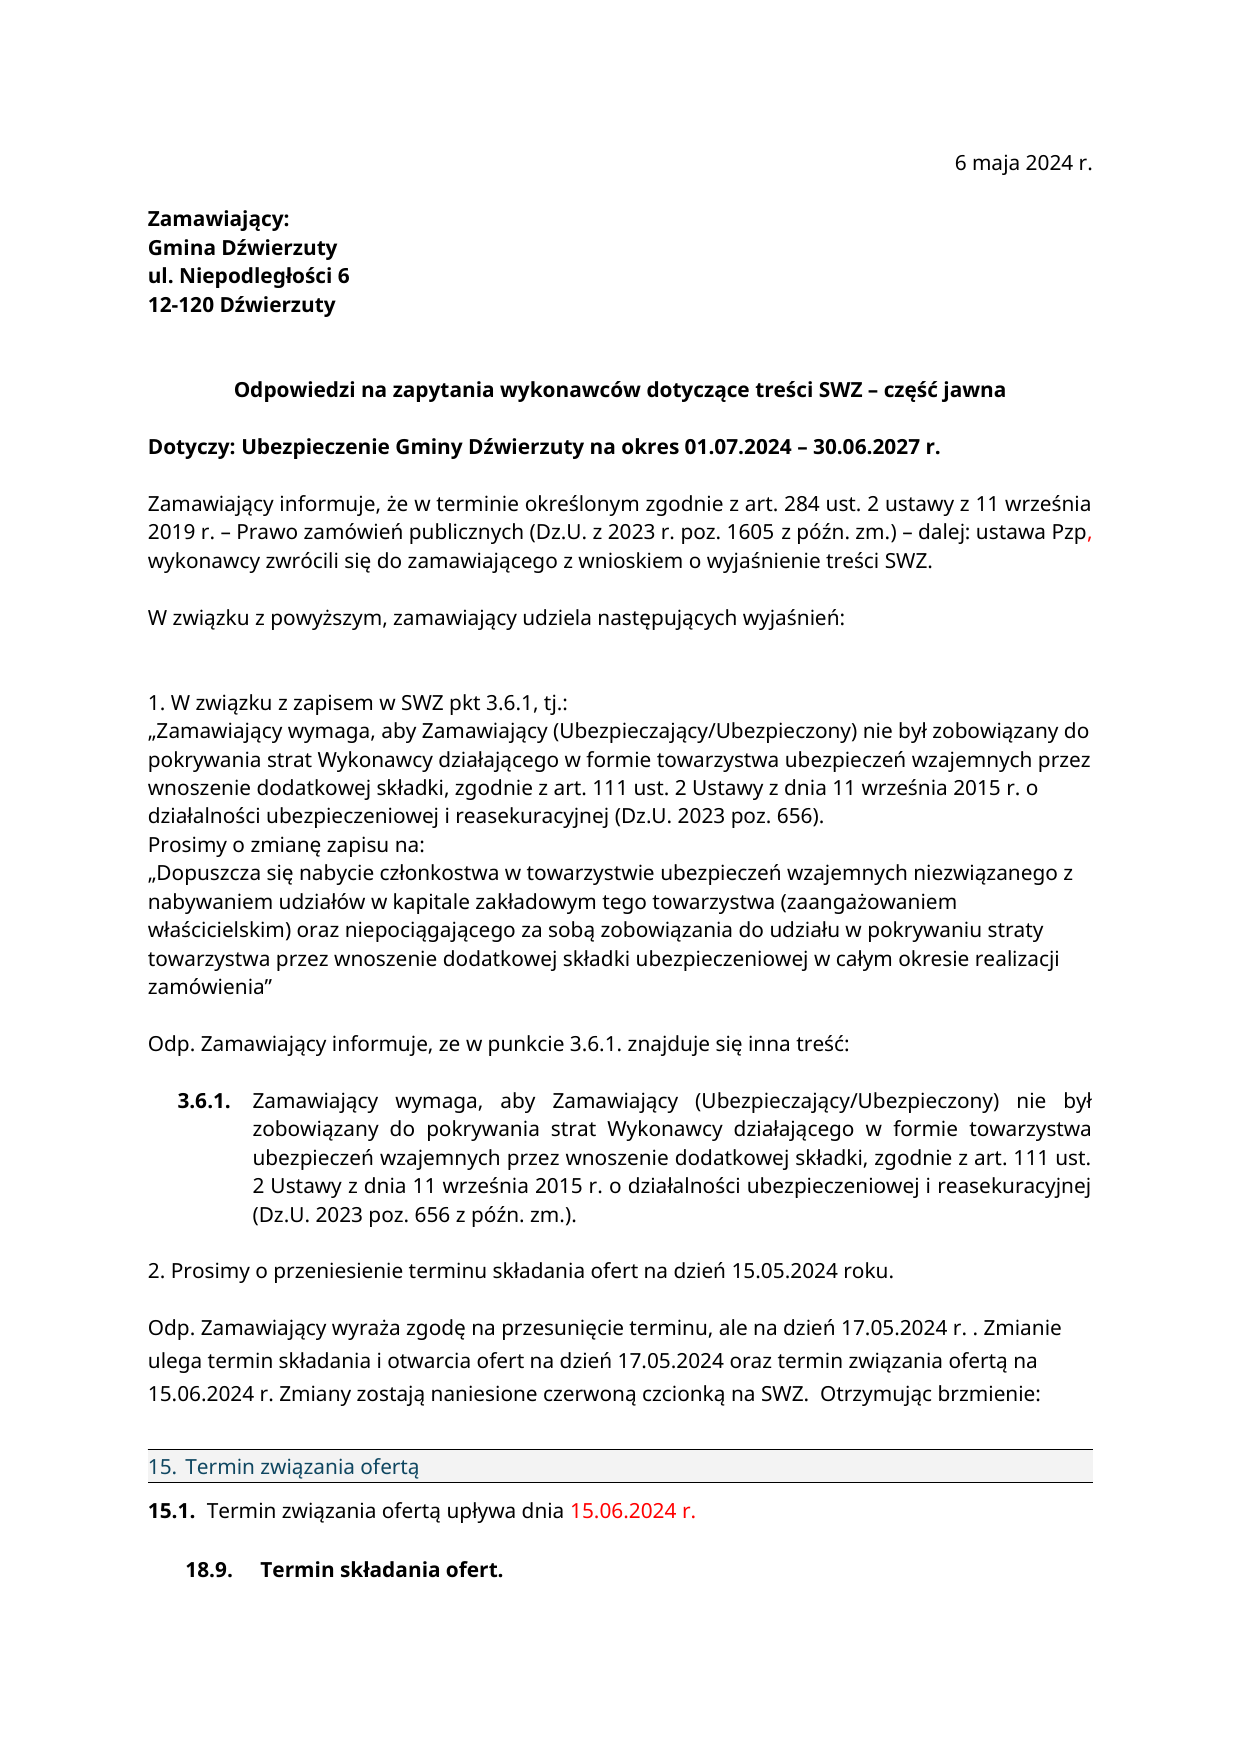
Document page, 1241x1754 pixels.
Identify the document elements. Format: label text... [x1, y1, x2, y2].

text Odp. Zamawiający wyraża zgodę na przesunięcie terminu, ale na dzień 17.05.2024 r. . Zmianie ulega termin składania i otwarcia ofert na dzień 17.05.2024 oraz termin związania ofertą na 15.06.2024 r. Zmiany zostają naniesione czerwoną czcionką na SWZ. Otrzymując brzmienie: [148, 1313, 1093, 1407]
list Termin związania ofertą upływa dnia 15.06.2024 r. [148, 1496, 1093, 1524]
list Zamawiający wymaga, aby Zamawiający (Ubezpieczający/Ubezpieczony) nie był zobowiązany do pokrywania strat Wykonawcy działającego w formie towarzystwa ubezpieczeń wzajemnych przez wnoszenie dodatkowej składki, zgodnie z art. 111 ust. 2 Ustawy z dnia 11 września 2015 r. o działalności ubezpieczeniowej i reasekuracyjnej (Dz.U. 2023 poz. 656 z późn. zm.). [177, 1086, 1093, 1228]
text Dotyczy: Ubezpieczenie Gminy Dźwierzuty na okres 01.07.2024 – 30.06.2027 r. [148, 432, 1093, 460]
text Zamawiający informuje, że w terminie określonym zgodnie z art. 284 ust. 2 ustawy z 11 września 2019 r. – Prawo zamówień publicznych (Dz.U. z 2023 r. poz. 1605 z późn. zm.) – dalej: ustawa Pzp, wykonawcy zwrócili się do zamawiającego z wnioskiem o wyjaśnienie treści SWZ. [148, 489, 1093, 574]
text 1. W związku z zapisem w SWZ pkt 3.6.1, tj.: [148, 688, 1093, 716]
text Gmina Dźwierzuty [148, 233, 1093, 261]
text 2. Prosimy o przeniesienie terminu składania ofert na dzień 15.05.2024 roku. [148, 1257, 1093, 1285]
subtitle Termin związania ofertą [148, 1450, 1093, 1482]
list Termin składania ofert. [185, 1556, 1093, 1584]
text 12-120 Dźwierzuty [148, 290, 1093, 318]
text „Zamawiający wymaga, aby Zamawiający (Ubezpieczający/Ubezpieczony) nie był zobowiązany do pokrywania strat Wykonawcy działającego w formie towarzystwa ubezpieczeń wzajemnych przez wnoszenie dodatkowej składki, zgodnie z art. 111 ust. 2 Ustawy z dnia 11 września 2015 r. o działalności ubezpieczeniowej i reasekuracyjnej (Dz.U. 2023 poz. 656). [148, 716, 1093, 830]
text Prosimy o zmianę zapisu na: [148, 830, 1093, 858]
text 6 maja 2024 r. [118, 148, 1093, 176]
text Odpowiedzi na zapytania wykonawców dotyczące treści SWZ – część jawna [148, 375, 1093, 403]
text Odp. Zamawiający informuje, ze w punkcie 3.6.1. znajduje się inna treść: [148, 1029, 1093, 1057]
text „Dopuszcza się nabycie członkostwa w towarzystwie ubezpieczeń wzajemnych niezwiązanego z nabywaniem udziałów w kapitale zakładowym tego towarzystwa (zaangażowaniem właścicielskim) oraz niepociągającego za sobą zobowiązania do udziału w pokrywaniu straty towarzystwa przez wnoszenie dodatkowej składki ubezpieczeniowej w całym okresie realizacji zamówienia” [148, 858, 1093, 1001]
text W związku z powyższym, zamawiający udziela następujących wyjaśnień: [148, 603, 1093, 631]
text Zamawiający: [148, 204, 1093, 233]
text ul. Niepodległości 6 [148, 261, 1093, 290]
